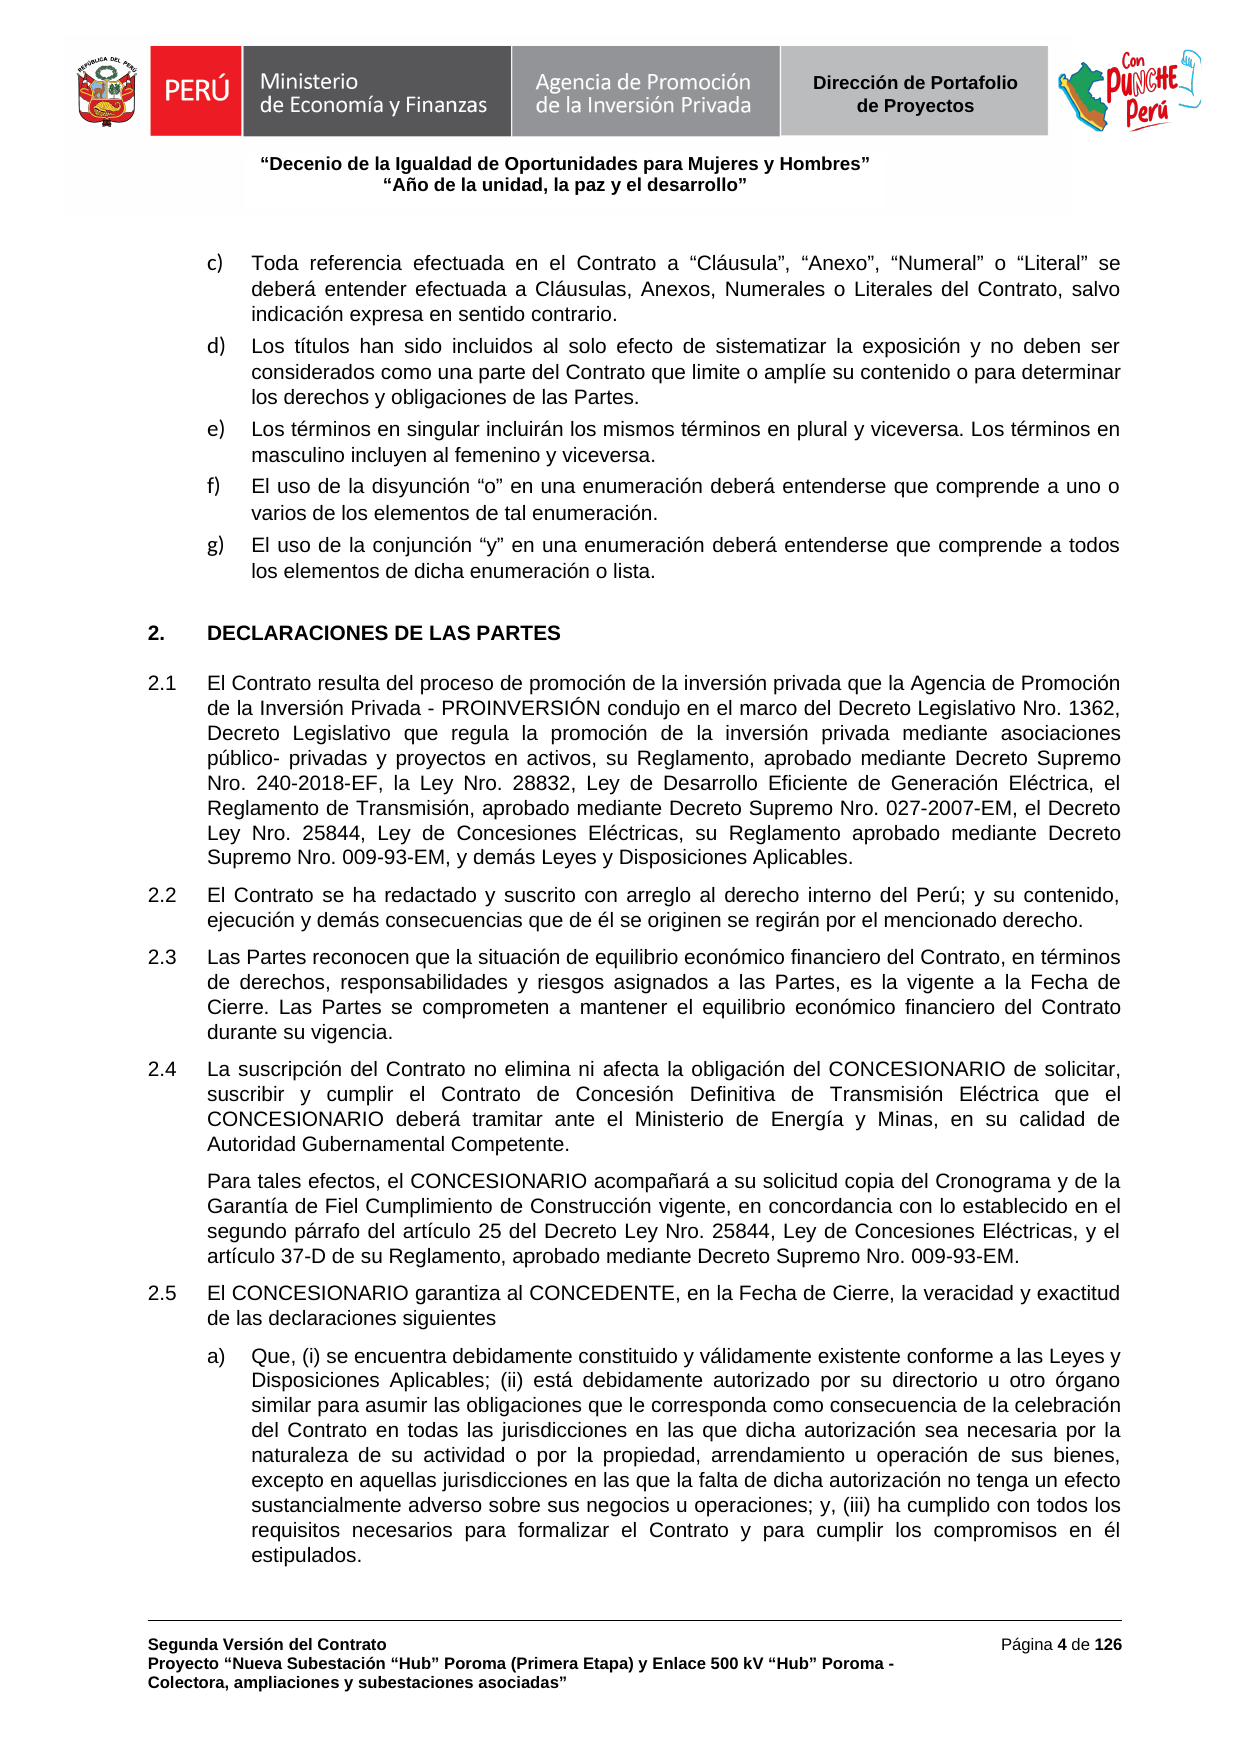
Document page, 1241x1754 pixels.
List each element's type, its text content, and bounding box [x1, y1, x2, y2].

picture [63, 35, 1201, 218]
list Los términos en singular incluirán los mismos términos en plural y viceversa. Los términos en masculino incluyen al femenino y viceversa. [207, 414, 1122, 467]
picture [1079, 121, 1094, 131]
list La suscripción del Contrato no elimina ni afecta la obligación del CONCESIONARIO de solicitar, suscribir y cumplir el Contrato de Concesión Definitiva de Transmisión Eléctrica que el CONCESIONARIO deberá tramitar ante el Ministerio de Energía y Minas, en su calidad de Autoridad Gubernamental Competente. [148, 1057, 1122, 1156]
list El uso de la conjunción “y” en una enumeración deberá entenderse que comprende a todos los elementos de dicha enumeración o lista. [207, 530, 1122, 583]
list Las Partes reconocen que la situación de equilibrio económico financiero del Contrato, en términos de derechos, responsabilidades y riesgos asignados a las Partes, es la vigente a la Fecha de Cierre. Las Partes se comprometen a mantener el equilibrio económico financiero del Contrato durante su vigencia. [148, 945, 1122, 1043]
list El Contrato resulta del proceso de promoción de la inversión privada que la Agencia de Promoción de la Inversión Privada - PROINVERSIÓN condujo en el marco del Decreto Legislativo Nro. 1362, Decreto Legislativo que regula la promoción de la inversión privada mediante asociaciones público- privadas y proyectos en activos, su Reglamento, aprobado mediante Decreto Supremo Nro. 240-2018-EF, la Ley Nro. 28832, Ley de Desarrollo Eficiente de Generación Eléctrica, el Reglamento de Transmisión, aprobado mediante Decreto Supremo Nro. 027-2007-EM, el Decreto Ley Nro. 25844, Ley de Concesiones Eléctricas, su Reglamento aprobado mediante Decreto Supremo Nro. 009-93-EM, y demás Leyes y Disposiciones Aplicables. [148, 671, 1122, 869]
list Los títulos han sido incluidos al solo efecto de sistematizar la exposición y no deben ser considerados como una parte del Contrato que limite o amplíe su contenido o para determinar los derechos y obligaciones de las Partes. [207, 331, 1122, 408]
text Para tales efectos, el CONCESIONARIO acompañará a su solicitud copia del Cronograma y de la Garantía de Fiel Cumplimiento de Construcción vigente, en concordancia con lo establecido en el segundo párrafo del artículo 25 del Decreto Ley Nro. 25844, Ley de Concesiones Eléctricas, y el artículo 37-D de su Reglamento, aprobado mediante Decreto Supremo Nro. 009-93-EM. [207, 1169, 1122, 1268]
list Toda referencia efectuada en el Contrato a “Cláusula”, “Anexo”, “Numeral” o “Literal” se deberá entender efectuada a Cláusulas, Anexos, Numerales o Literales del Contrato, salvo indicación expresa en sentido contrario. [207, 248, 1122, 326]
list El uso de la disyunción “o” en una enumeración deberá entenderse que comprende a uno o varios de los elementos de tal enumeración. [207, 472, 1122, 524]
list El CONCESIONARIO garantiza al CONCEDENTE, en la Fecha de Cierre, la veracidad y exactitud de las declaraciones siguientes [148, 1281, 1122, 1330]
list Que, (i) se encuentra debidamente constituido y válidamente existente conforme a las Leyes y Disposiciones Aplicables; (ii) está debidamente autorizado por su directorio u otro órgano similar para asumir las obligaciones que le corresponda como consecuencia de la celebración del Contrato en todas las jurisdicciones en las que dicha autorización sea necesaria por la naturaleza de su actividad o por la propiedad, arrendamiento u operación de sus bienes, excepto en aquellas jurisdicciones en las que la falta de dicha autorización no tenga un efecto sustancialmente adverso sobre sus negocios u operaciones; y, (iii) ha cumplido con todos los requisitos necesarios para formalizar el Contrato y para cumplir los compromisos en él estipulados. [207, 1343, 1122, 1567]
list DECLARACIONES DE LAS PARTES [148, 621, 1122, 645]
list El Contrato se ha redactado y suscrito con arreglo al derecho interno del Perú; y su contenido, ejecución y demás consecuencias que de él se originen se regirán por el mencionado derecho. [148, 883, 1122, 931]
